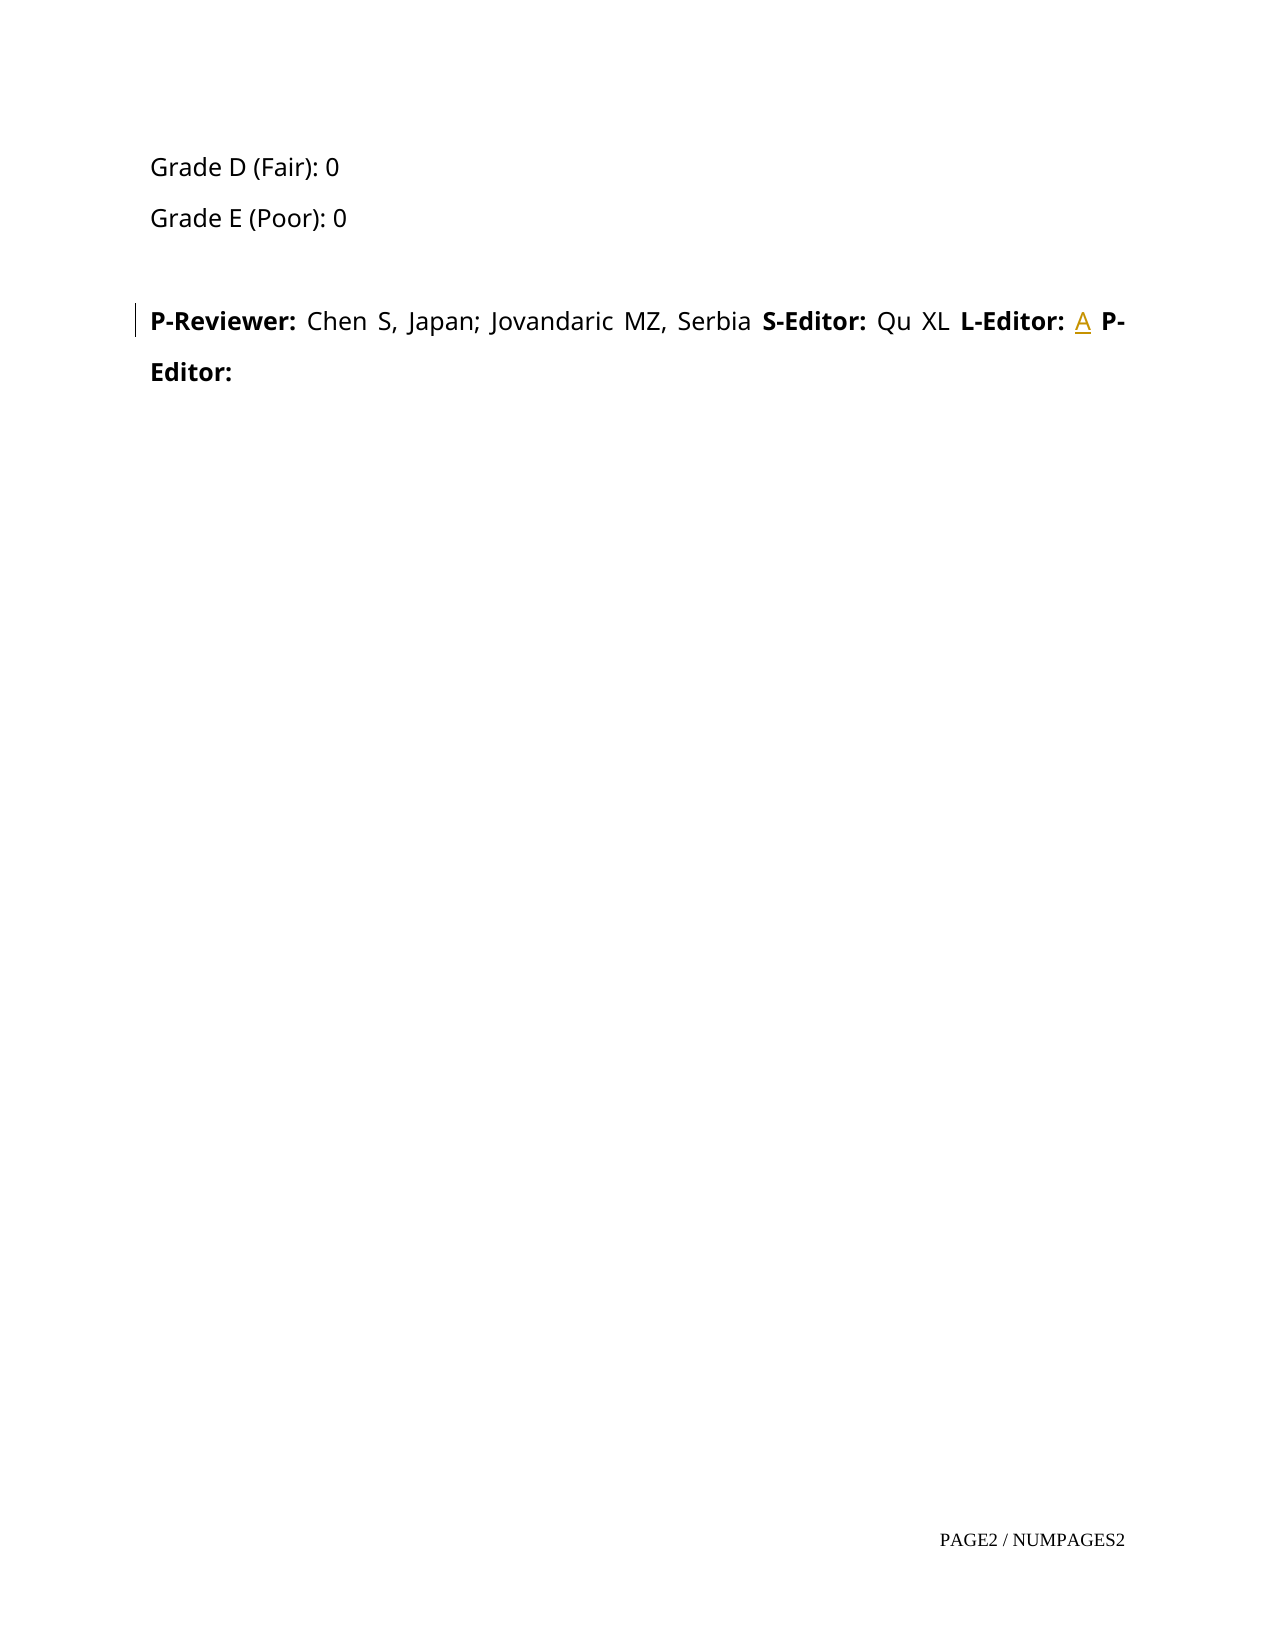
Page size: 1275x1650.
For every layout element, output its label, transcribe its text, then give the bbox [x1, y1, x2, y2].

text Grade D (Fair): 0 [150, 150, 1125, 184]
text P-Reviewer: Chen S, Japan; Jovandaric MZ, Serbia S-Editor: Qu XL L-Editor: P-Editor: [150, 303, 1125, 388]
text Grade E (Poor): 0 [150, 201, 1125, 235]
